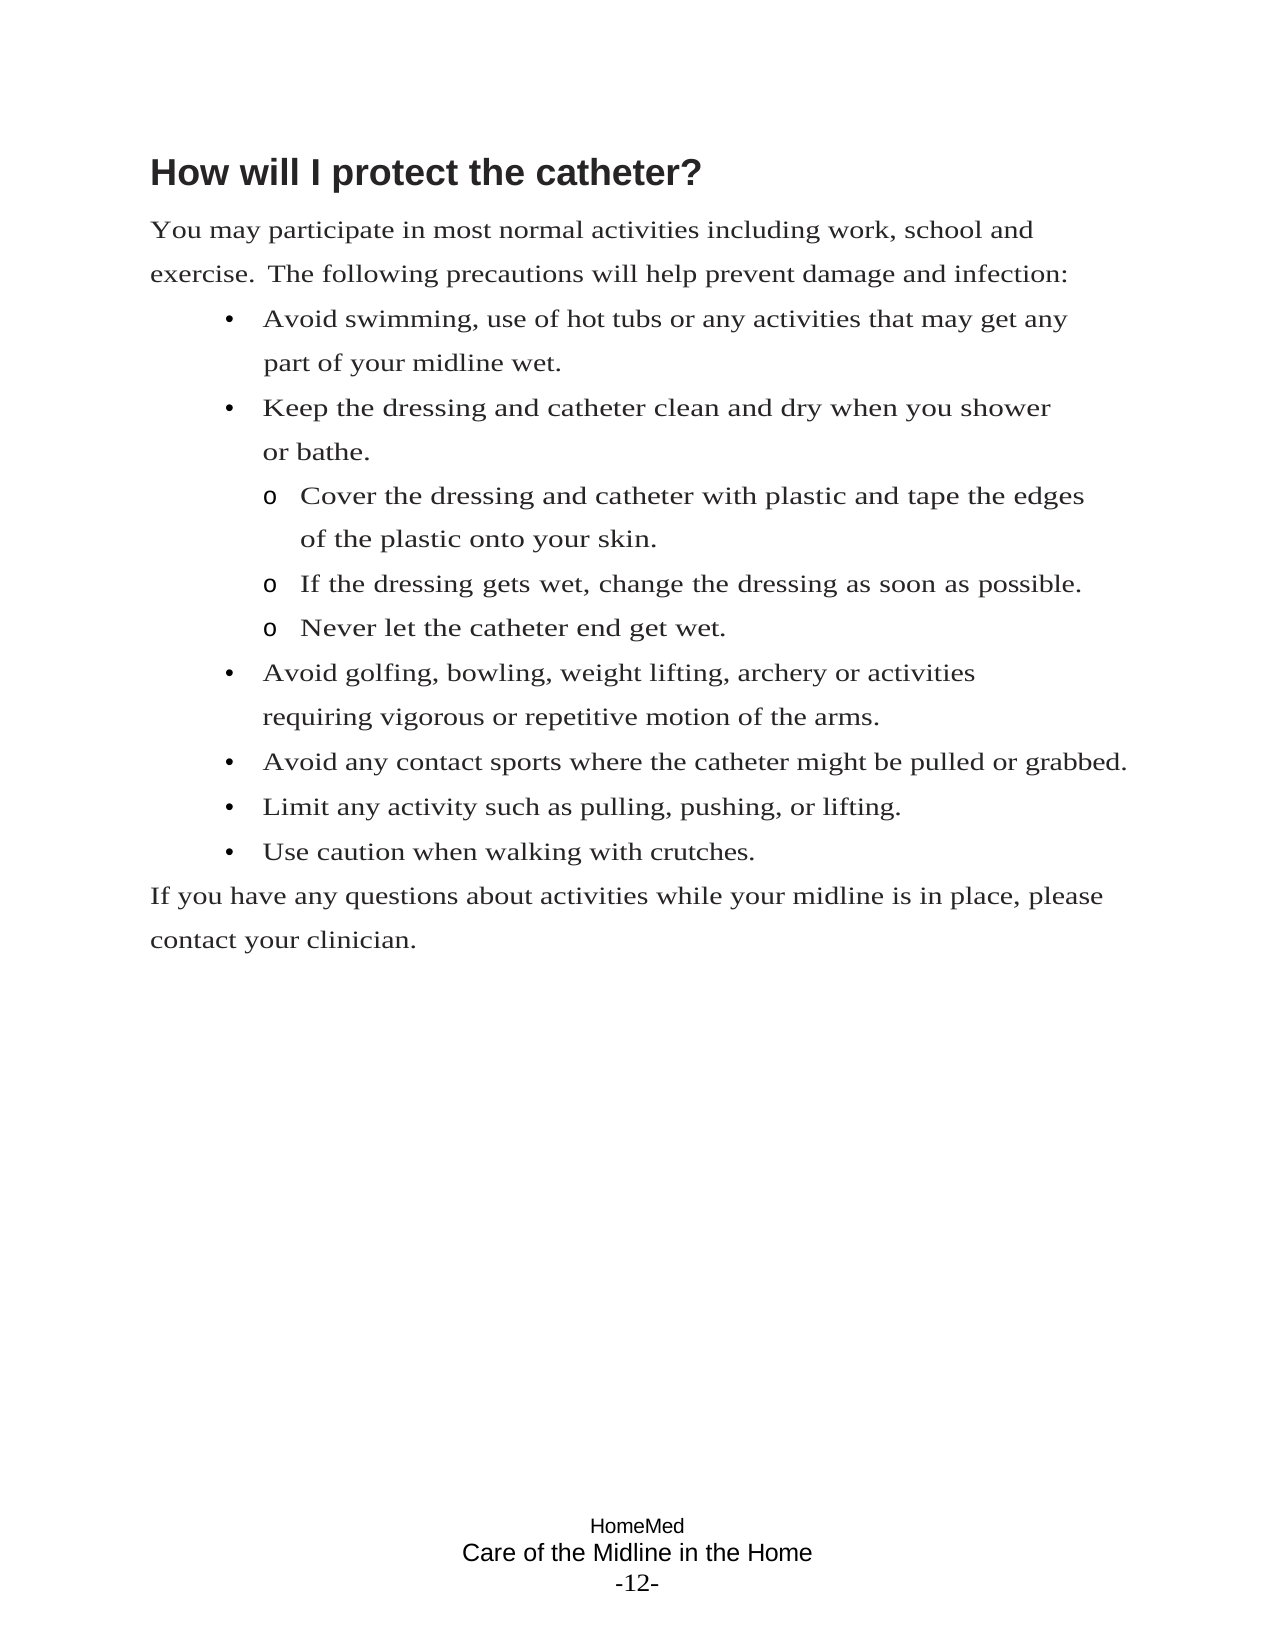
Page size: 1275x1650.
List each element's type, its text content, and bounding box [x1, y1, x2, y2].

list Avoid golfing, bowling, weight lifting, archery or activities requiring vigorous or repetitive motion of the arms. [225, 658, 1087, 731]
list Keep the dressing and catheter clean and dry when you shower or bathe. [225, 393, 1066, 466]
list If the dressing gets wet, change the dressing as soon as possible. [262, 569, 1160, 599]
list Cover the dressing and catheter with plastic and tape the edges of the plastic onto your skin. [262, 481, 1106, 553]
list Avoid swimming, use of hot tubs or any activities that may get any part of your midline wet. [225, 304, 1076, 377]
text You may participate in most normal activities including work, school and exercise. The following precautions will help prevent damage and infection: [150, 216, 1111, 288]
list Never let the catheter end get wet. [262, 613, 1160, 644]
list Use caution when walking with crutches. [225, 837, 1160, 866]
text If you have any questions about activities while your midline is in place, please contact your clinician. [150, 881, 1160, 953]
list Limit any activity such as pulling, pushing, or lifting. [225, 792, 1160, 821]
subtitle How will I protect the catheter? [150, 150, 1160, 193]
list Avoid any contact sports where the catheter might be pulled or grabbed. [225, 747, 1160, 775]
